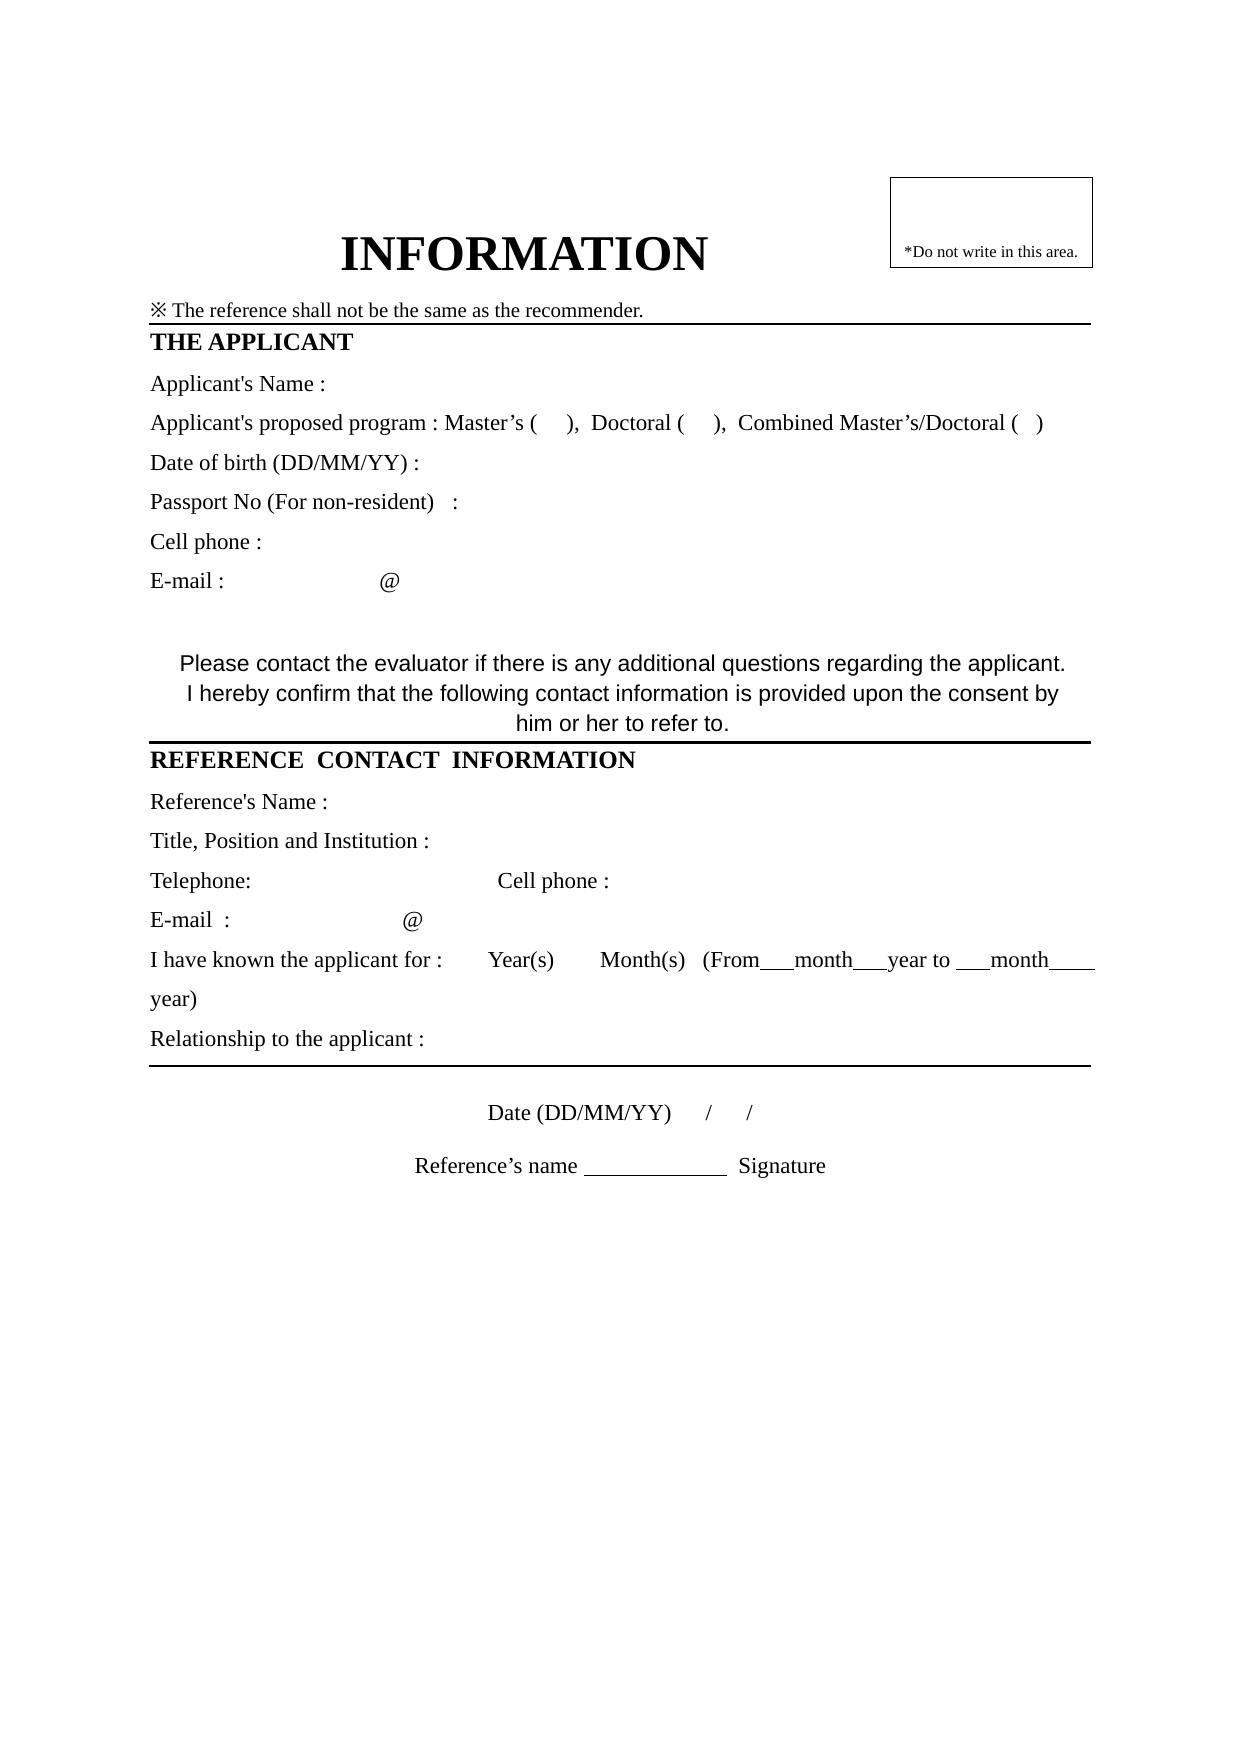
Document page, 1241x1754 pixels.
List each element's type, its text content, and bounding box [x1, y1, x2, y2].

table_cell REFERENCE CONTACT INFORMATION Reference's Name : Title, Position and Institution : Telephone: Cell phone : E-mail : @ I have known the applicant for : Year(s) Month(s) (From month year to month year) Relationship to the applicant : [149, 741, 1092, 1065]
table_cell THE APPLICANT Applicant's Name : Applicant's proposed program : Master’s ( ), Doctoral ( ), Combined Master’s/Doctoral ( ) Date of birth (DD/MM/YY) : Passport No (For non-resident) : Cell phone : E-mail : @ Please contact the evaluator if there is any additional questions regarding the applicant. I hereby confirm that the following contact information is provided upon the consent by him or her to refer to. [149, 323, 1092, 741]
table_cell ※ The reference shall not be the same as the recommender. [149, 267, 1092, 323]
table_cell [891, 178, 1092, 267]
table_cell Date (DD/MM/YY) / / Reference’s name Signature [149, 1065, 1092, 1235]
